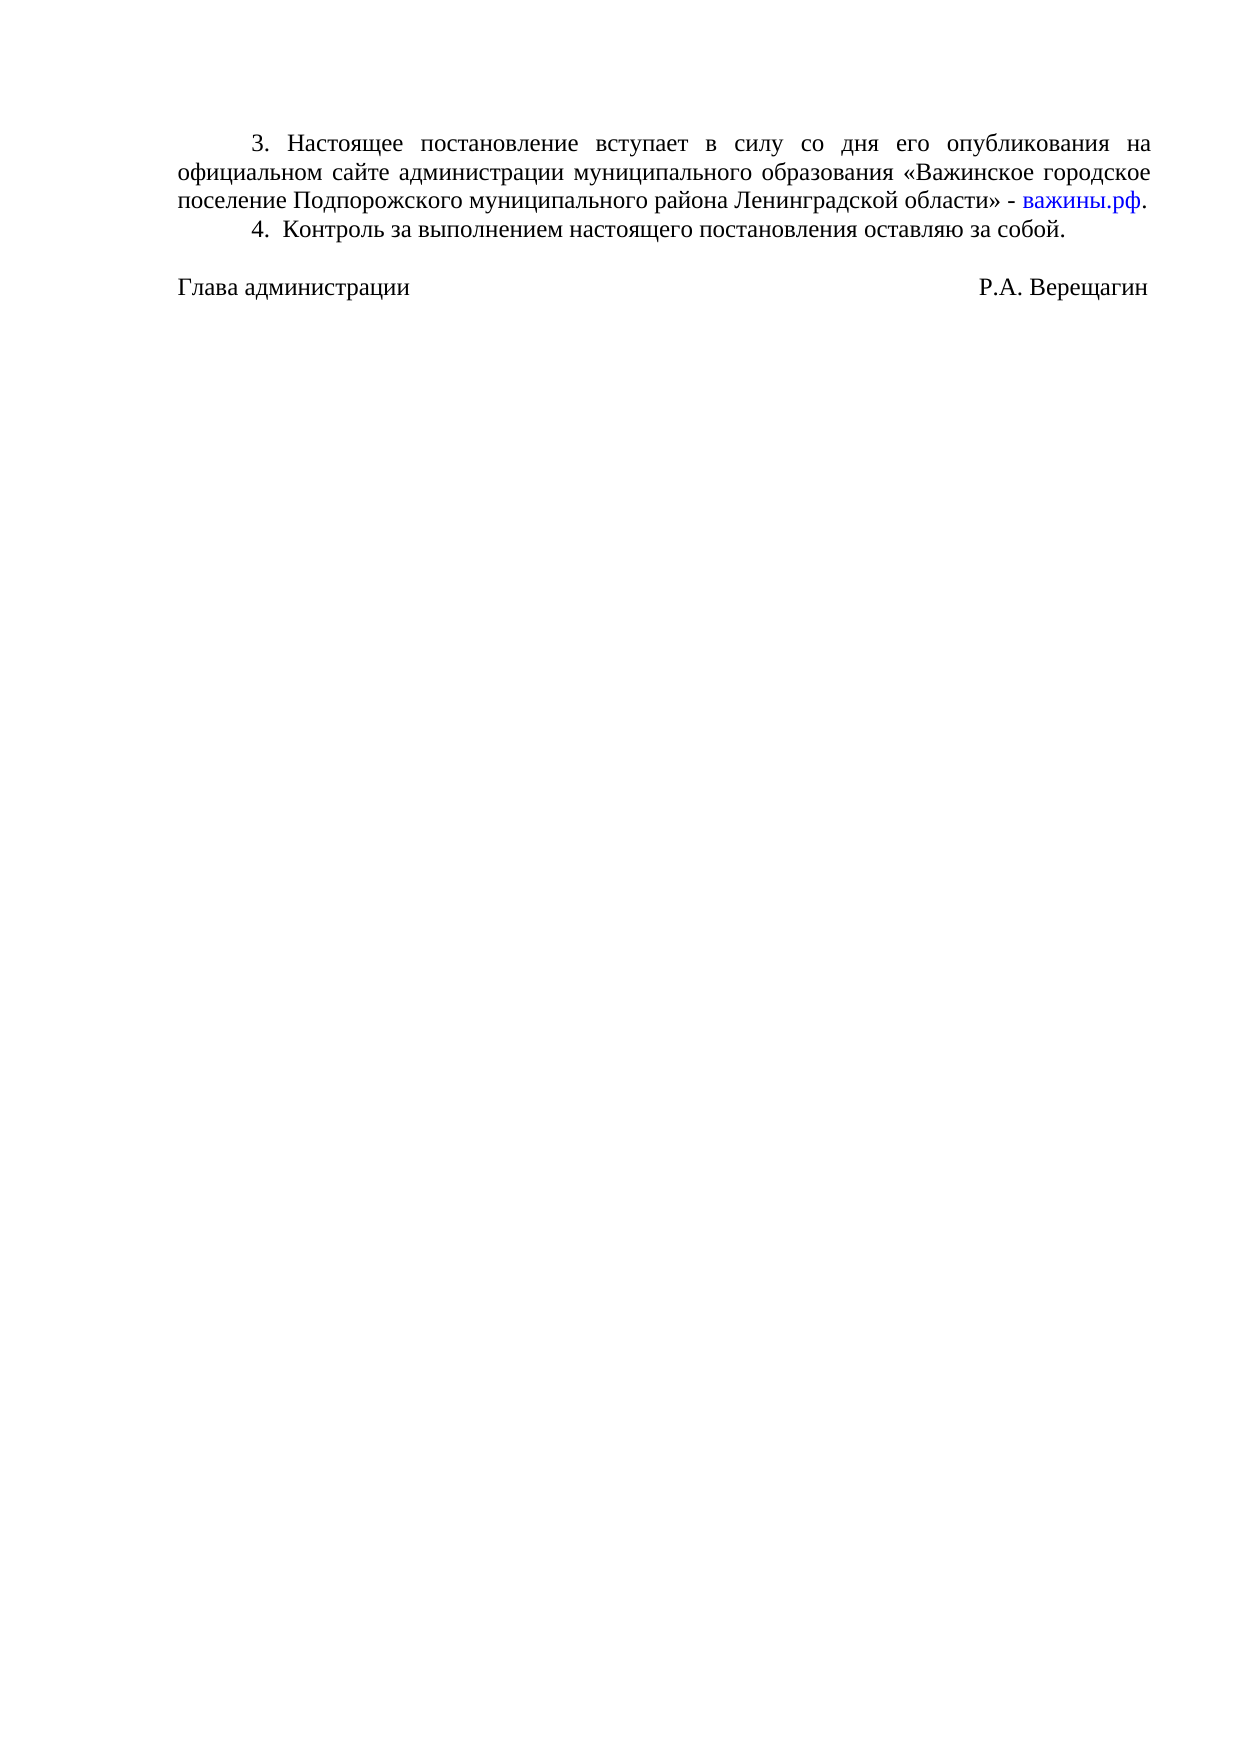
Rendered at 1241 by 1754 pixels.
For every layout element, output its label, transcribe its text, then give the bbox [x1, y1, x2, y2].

text 3. Настоящее постановление вступает в силу со дня его опубликования на официальном сайте администрации муниципального образования «Важинское городское поселение Подпорожского муниципального района Ленинградской области» - важины.рф. [177, 128, 1152, 214]
text 4. Контроль за выполнением настоящего постановления оставляю за собой. [177, 214, 1152, 243]
text Глава администрации Р.А. Верещагин [177, 272, 1152, 301]
